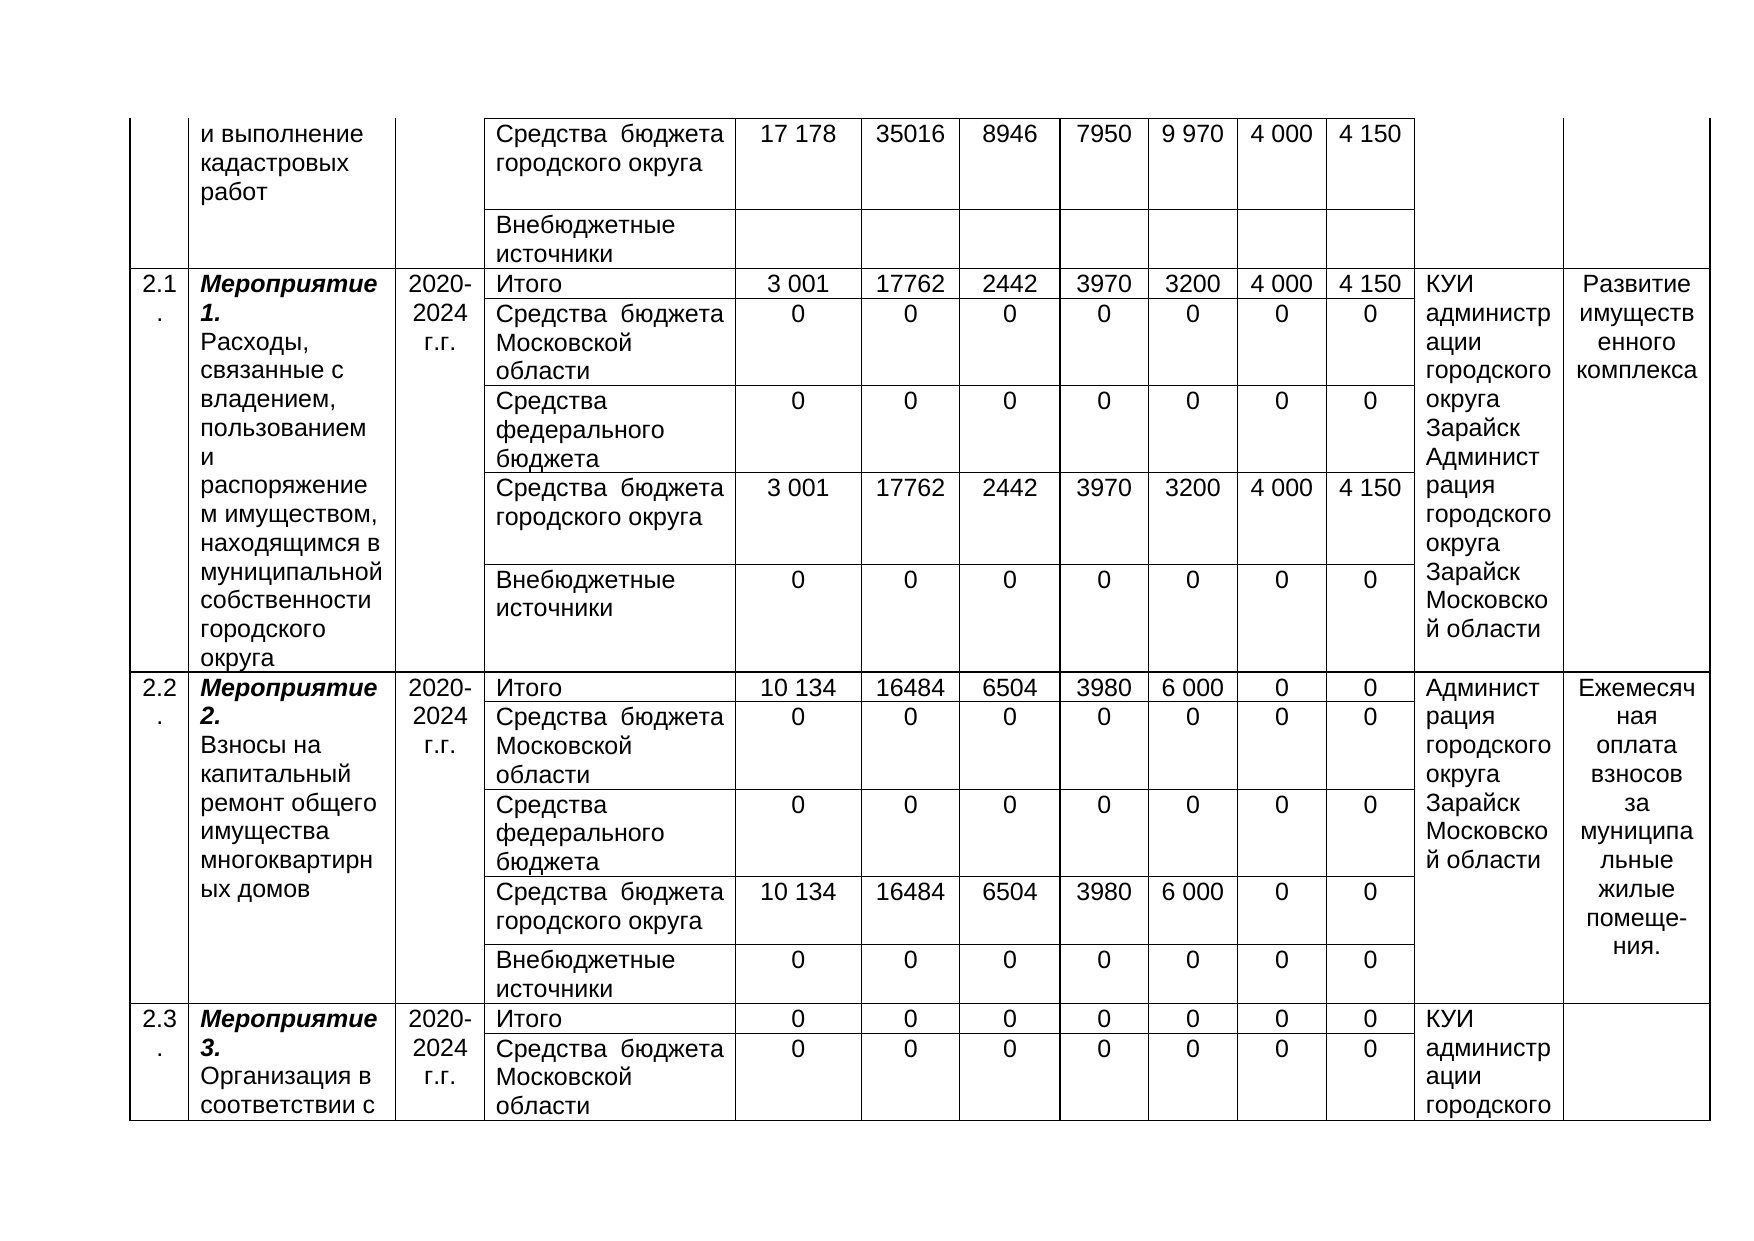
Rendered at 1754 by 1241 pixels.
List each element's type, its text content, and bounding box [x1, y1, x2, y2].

table_cell 0 [1327, 702, 1414, 788]
table_cell 2442 [960, 473, 1059, 563]
table_cell Средства федерального бюджета [485, 790, 735, 876]
table_cell 3980 [1061, 877, 1148, 944]
table_cell 0 [1149, 790, 1237, 876]
table_cell 0 [736, 299, 861, 385]
table_cell 0 [862, 702, 959, 788]
table_cell Итого [485, 1004, 735, 1032]
table_cell 2.3. [131, 1004, 188, 1120]
table_cell 0 [1061, 386, 1148, 472]
table_cell 0 [1061, 565, 1148, 671]
table_cell 6504 [960, 673, 1059, 701]
table_cell 0 [1061, 1004, 1148, 1032]
table_cell 0 [1327, 299, 1414, 385]
table_cell 3200 [1149, 473, 1237, 563]
table_cell 0 [1238, 565, 1326, 671]
table_cell 8946 [960, 119, 1059, 209]
table_cell 2020-2024 г.г. [396, 1004, 484, 1120]
table_cell Средства бюджета Московской области [485, 299, 735, 385]
table_cell 6 000 [1149, 877, 1237, 944]
table_cell 0 [960, 1034, 1059, 1120]
table_cell 0 [1327, 877, 1414, 944]
table_cell 17762 [862, 269, 959, 298]
table_cell КУИ администрации городского округа Зарайск Администрация городского округа Зарайск Московской области [1415, 269, 1563, 671]
table_cell 0 [1238, 945, 1326, 1003]
table_cell 9 970 [1149, 119, 1237, 209]
table_cell 0 [736, 565, 861, 671]
table_cell 0 [960, 565, 1059, 671]
table_cell 0 [736, 790, 861, 876]
table_cell 0 [1327, 673, 1414, 701]
table_cell 0 [1149, 1034, 1237, 1120]
table_cell 0 [862, 386, 959, 472]
table_cell Развитие имущественного комплекса [1564, 269, 1709, 671]
table_cell Мероприятие 1. Расходы, связанные с владением, пользованием и распоряжением имуществом, находящимся в муниципальной собственности городского округа [189, 269, 395, 671]
table_cell [862, 210, 959, 268]
table_cell 0 [862, 565, 959, 671]
table_cell Средства бюджета городского округа [485, 119, 735, 209]
table_cell 0 [1238, 702, 1326, 788]
table_cell 0 [1327, 565, 1414, 671]
table_cell 0 [1061, 945, 1148, 1003]
table_cell 0 [1238, 299, 1326, 385]
table_cell 0 [862, 1004, 959, 1032]
table_cell 6504 [960, 877, 1059, 944]
table_cell [1061, 210, 1148, 268]
table_cell 0 [960, 945, 1059, 1003]
table_cell 0 [1149, 299, 1237, 385]
table_cell 0 [960, 299, 1059, 385]
table_cell 0 [1149, 702, 1237, 788]
table_cell Средства федерального бюджета [485, 386, 735, 472]
table_cell 0 [1238, 1034, 1326, 1120]
table_cell 0 [736, 945, 861, 1003]
table_cell 0 [862, 790, 959, 876]
table_cell 0 [862, 945, 959, 1003]
table_cell 4 000 [1238, 119, 1326, 209]
table_cell 4 150 [1327, 119, 1414, 209]
table_cell 3 001 [736, 269, 861, 298]
table_cell 0 [1149, 386, 1237, 472]
table_cell 0 [1327, 790, 1414, 876]
table_cell Внебюджетные источники [485, 945, 735, 1003]
table_cell 10 134 [736, 673, 861, 701]
table_cell 35016 [862, 119, 959, 209]
table_cell Итого [485, 269, 735, 298]
table_cell 3970 [1061, 473, 1148, 563]
table_cell 2.1. [131, 269, 188, 671]
table_cell [1149, 210, 1237, 268]
table_cell Средства бюджета Московской области [485, 702, 735, 788]
table_cell КУИ администрации городского округа Зарайск [1415, 1004, 1563, 1120]
table_cell Средства бюджета Московской области [485, 1034, 735, 1120]
table_cell 10 134 [736, 877, 861, 944]
table_cell 7950 [1061, 119, 1148, 209]
table_cell Ежемесячная оплата взносов за муниципальные жилые помеще-ния. [1564, 673, 1709, 1003]
table_cell 0 [1327, 1034, 1414, 1120]
table_cell 16484 [862, 673, 959, 701]
table_cell 0 [736, 386, 861, 472]
table_cell 3 001 [736, 473, 861, 563]
table_cell 0 [960, 1004, 1059, 1032]
table_cell 3980 [1061, 673, 1148, 701]
table_cell [736, 210, 861, 268]
table_cell Мероприятие 2. Взносы на капитальный ремонт общего имущества многоквартирных домов [189, 673, 395, 1003]
table_cell 0 [1238, 790, 1326, 876]
table_cell 4 150 [1327, 473, 1414, 563]
table_cell 3200 [1149, 269, 1237, 298]
table_cell 2020-2024 г.г. [396, 269, 484, 671]
table_cell 0 [862, 299, 959, 385]
table_cell [960, 210, 1059, 268]
table_cell 2.2. [131, 673, 188, 1003]
table_cell 0 [1238, 386, 1326, 472]
table_cell 0 [960, 386, 1059, 472]
table_cell 0 [1149, 565, 1237, 671]
table_cell 0 [960, 702, 1059, 788]
table_cell 3970 [1061, 269, 1148, 298]
table_cell 2020-2024 г.г. [396, 673, 484, 1003]
table_cell 0 [960, 790, 1059, 876]
table_cell Внебюджетные источники [485, 565, 735, 671]
table_cell 0 [1061, 790, 1148, 876]
table_cell 0 [1238, 1004, 1326, 1032]
table_cell 0 [1149, 1004, 1237, 1032]
table_cell 0 [1327, 386, 1414, 472]
table_cell 0 [1061, 1034, 1148, 1120]
table_cell 0 [1061, 702, 1148, 788]
table_cell 0 [736, 702, 861, 788]
table_cell 0 [1238, 877, 1326, 944]
table_cell 0 [862, 1034, 959, 1120]
table_cell Итого [485, 673, 735, 701]
table_cell 0 [736, 1034, 861, 1120]
table_cell 0 [1149, 945, 1237, 1003]
table_cell Мероприятие 3. Организация в соответствии с Федеральным законом от 24 июля 2007 №221-ФЗ «О государственном кадастре недвижимости» выполнения комплексных кадастровых работ и утверждение карты-плана территории [189, 1004, 395, 1120]
table_cell Администрация городского округа Зарайск Московской области [1415, 673, 1563, 1003]
table_cell 4 150 [1327, 269, 1414, 298]
table_cell 4 000 [1238, 269, 1326, 298]
table_cell 2442 [960, 269, 1059, 298]
table_cell 0 [1327, 1004, 1414, 1032]
table_cell 0 [1327, 945, 1414, 1003]
table_cell 0 [1061, 299, 1148, 385]
table_cell 4 000 [1238, 473, 1326, 563]
table_cell [1564, 1004, 1709, 1120]
table_cell Внебюджетные источники [485, 210, 735, 268]
table_cell 17762 [862, 473, 959, 563]
table_cell 16484 [862, 877, 959, 944]
table_cell 0 [736, 1004, 861, 1032]
table_cell 6 000 [1149, 673, 1237, 701]
table_cell [1327, 210, 1414, 268]
table_cell Средства бюджета городского округа [485, 877, 735, 944]
table_cell 0 [1238, 673, 1326, 701]
table_cell [1238, 210, 1326, 268]
table_cell 17 178 [736, 119, 861, 209]
table_cell Средства бюджета городского округа [485, 473, 735, 563]
